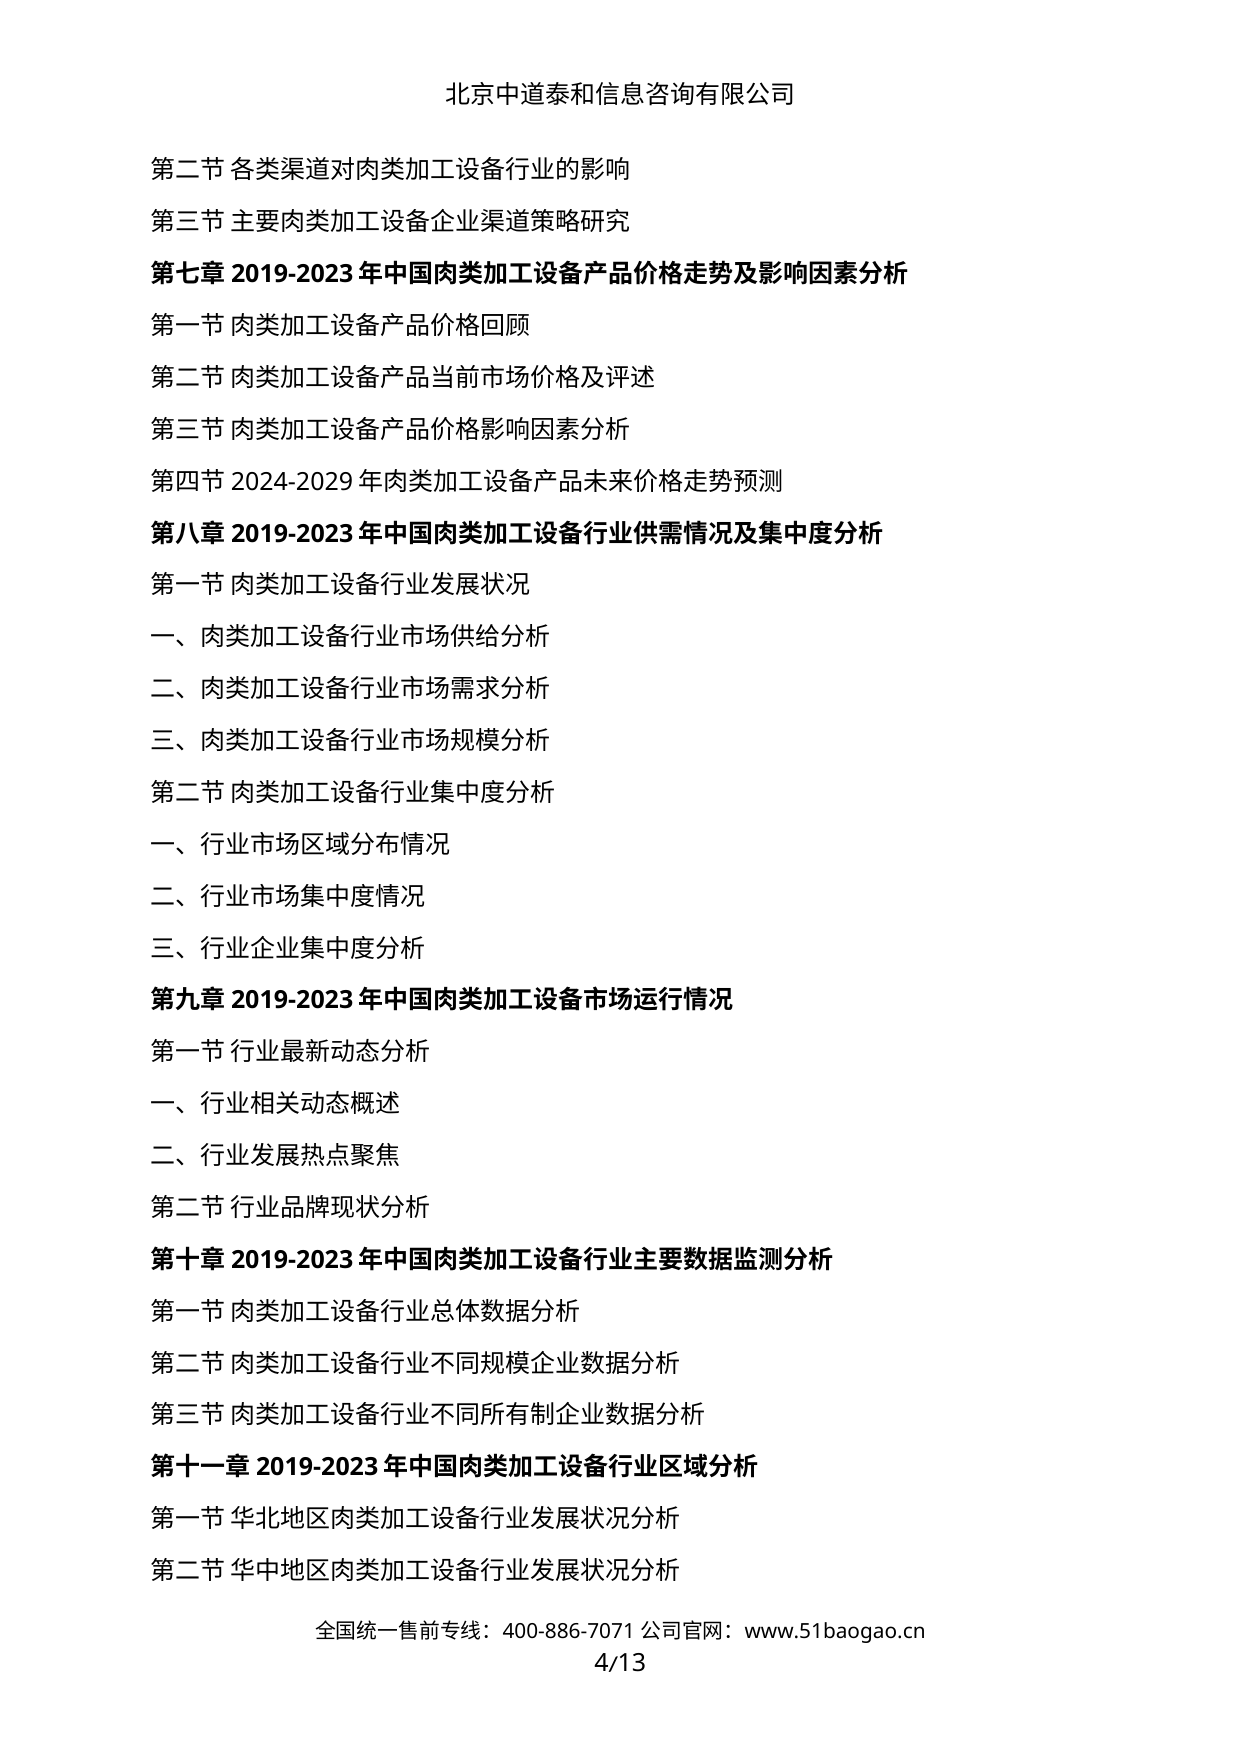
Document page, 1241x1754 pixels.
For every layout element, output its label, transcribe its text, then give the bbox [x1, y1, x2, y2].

text 一、肉类加工设备行业市场供给分析 [150, 617, 1090, 653]
text 第二节 各类渠道对肉类加工设备行业的影响 [150, 150, 1090, 186]
text 二、行业市场集中度情况 [150, 876, 1090, 912]
text 第二节 肉类加工设备产品当前市场价格及评述 [150, 357, 1090, 394]
text 第一节 行业最新动态分析 [150, 1032, 1090, 1068]
text 第三节 肉类加工设备行业不同所有制企业数据分析 [150, 1395, 1090, 1431]
text 第二节 肉类加工设备行业不同规模企业数据分析 [150, 1343, 1090, 1379]
text 第三节 肉类加工设备产品价格影响因素分析 [150, 409, 1090, 446]
text 二、行业发展热点聚焦 [150, 1136, 1090, 1172]
text 第八章 2019-2023年中国肉类加工设备行业供需情况及集中度分析 [150, 513, 1090, 549]
text 第一节 华北地区肉类加工设备行业发展状况分析 [150, 1499, 1090, 1535]
text 第二节 行业品牌现状分析 [150, 1187, 1090, 1224]
text 第二节 肉类加工设备行业集中度分析 [150, 772, 1090, 809]
text 第十一章 2019-2023年中国肉类加工设备行业区域分析 [150, 1447, 1090, 1483]
text 一、行业相关动态概述 [150, 1084, 1090, 1120]
text 第十章 2019-2023年中国肉类加工设备行业主要数据监测分析 [150, 1239, 1090, 1276]
text 第一节 肉类加工设备产品价格回顾 [150, 306, 1090, 342]
text 一、行业市场区域分布情况 [150, 824, 1090, 861]
text 三、行业企业集中度分析 [150, 928, 1090, 964]
text 第一节 肉类加工设备行业发展状况 [150, 565, 1090, 601]
text 二、肉类加工设备行业市场需求分析 [150, 669, 1090, 705]
text 第二节 华中地区肉类加工设备行业发展状况分析 [150, 1551, 1090, 1587]
text 第四节 2024-2029年肉类加工设备产品未来价格走势预测 [150, 461, 1090, 497]
text 三、肉类加工设备行业市场规模分析 [150, 721, 1090, 757]
text 第一节 肉类加工设备行业总体数据分析 [150, 1291, 1090, 1327]
text 第三节 主要肉类加工设备企业渠道策略研究 [150, 202, 1090, 238]
text 第九章 2019-2023年中国肉类加工设备市场运行情况 [150, 980, 1090, 1016]
text 第七章 2019-2023年中国肉类加工设备产品价格走势及影响因素分析 [150, 254, 1090, 290]
